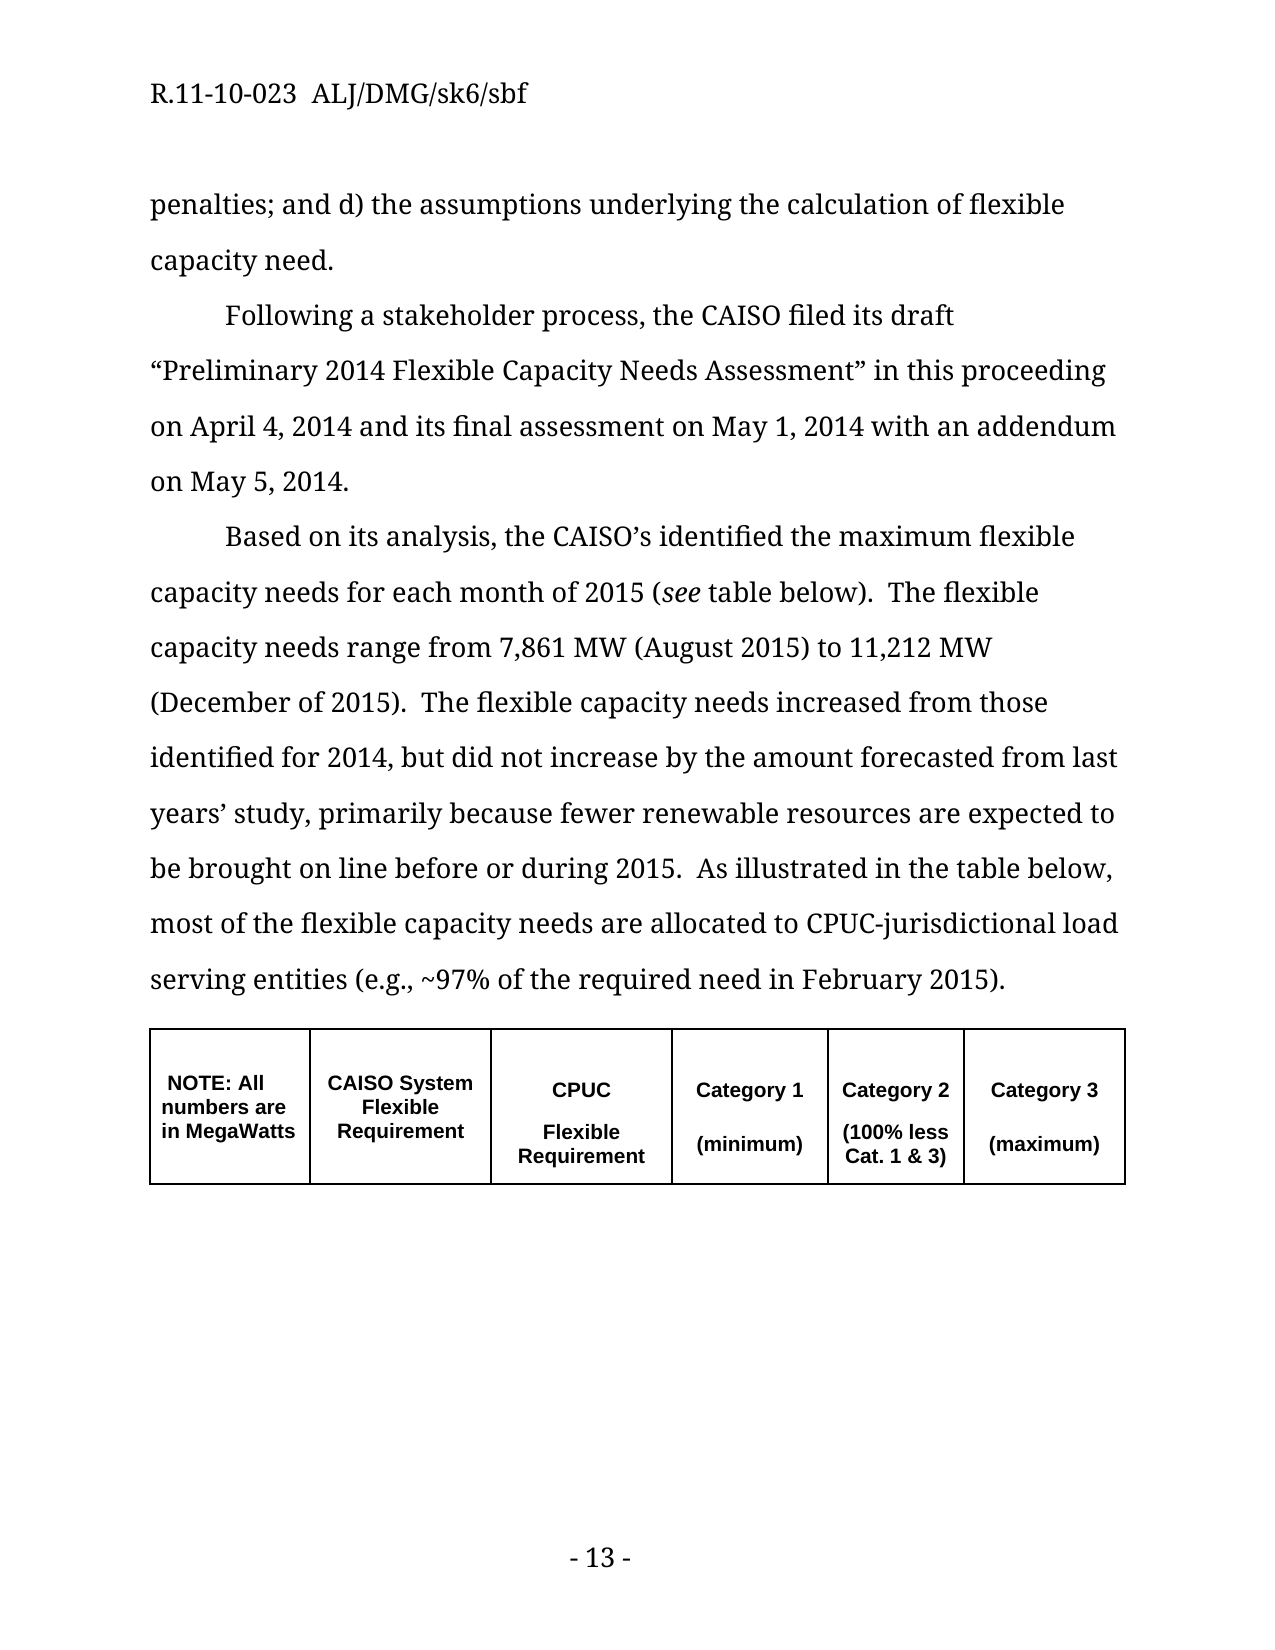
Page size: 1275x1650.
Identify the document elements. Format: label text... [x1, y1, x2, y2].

table_cell Flexible Requirement [492, 1102, 671, 1183]
table_header CPUC [492, 1030, 671, 1102]
table_header Category 2 [829, 1030, 963, 1102]
text Based on its analysis, the CAISO’s identified the maximum flexible capacity needs for each month of 2015 (see table below). The flexible capacity needs range from 7,861 MW (August 2015) to 11,212 MW (December of 2015). The flexible capacity needs increased from those identified for 2014, but did not increase by the amount forecasted from last years’ study, primarily because fewer renewable resources are expected to be brought on line before or during 2015. As illustrated in the table below, most of the flexible capacity needs are allocated to CPUC-jurisdictional load serving entities (e.g., ~97% of the required need in February 2015). [150, 518, 1125, 997]
table_header Category 1 [673, 1030, 827, 1102]
table_header NOTE: All numbers are in MegaWatts [151, 1030, 309, 1183]
table_header Category 3 [965, 1030, 1124, 1102]
table_cell (minimum) [673, 1102, 827, 1183]
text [150, 186, 1125, 278]
text Following a stakeholder process, the CAISO filed its draft “Preliminary 2014 Flexible Capacity Needs Assessment” in this proceeding on April 4, 2014 and its final assessment on May 1, 2014 with an addendum on May 5, 2014. [150, 296, 1125, 499]
table_cell (maximum) [965, 1102, 1124, 1183]
table_header CAISO System Flexible Requirement [311, 1030, 490, 1183]
table_cell (100% less Cat. 1 & 3) [829, 1102, 963, 1183]
